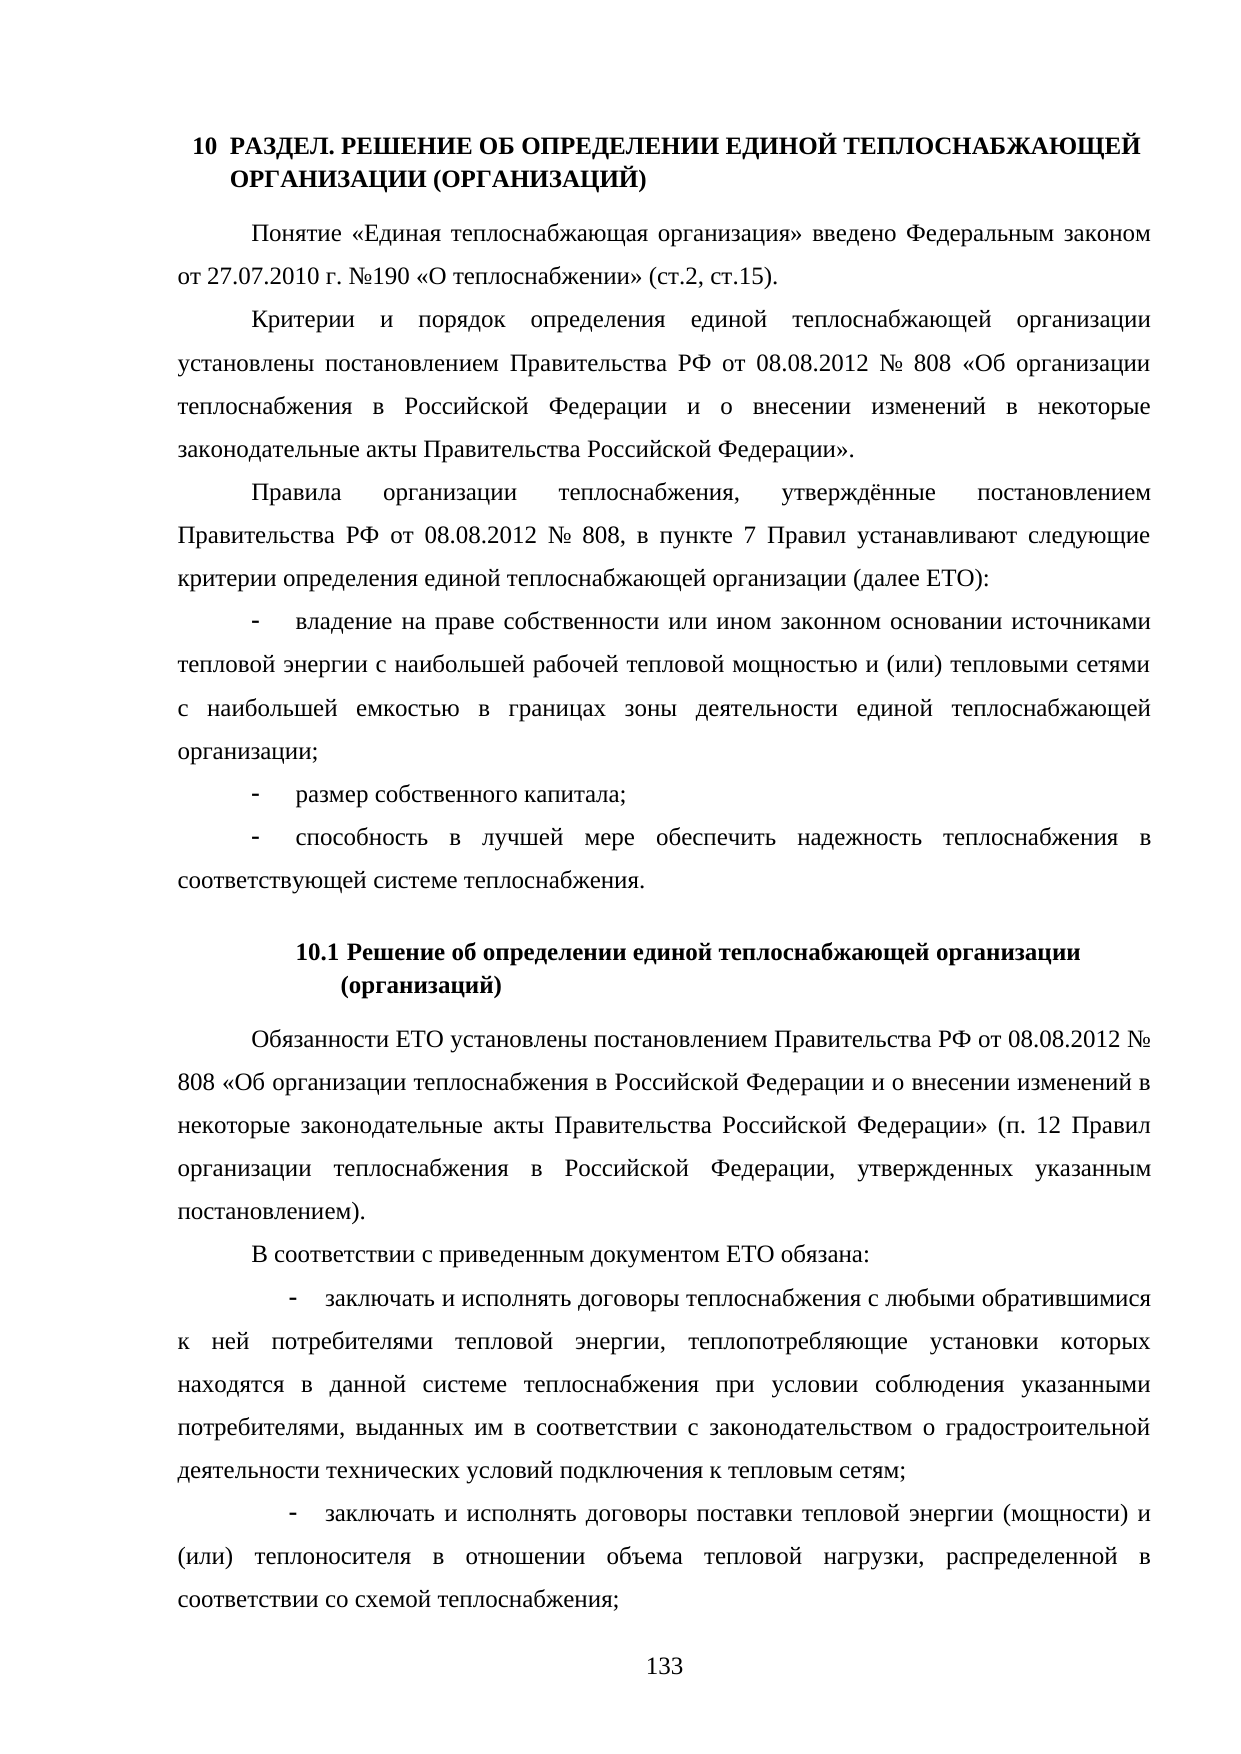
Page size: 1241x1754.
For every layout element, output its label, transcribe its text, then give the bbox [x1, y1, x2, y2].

list заключать и исполнять договоры поставки тепловой энергии (мощности) и (или) теплоносителя в отношении объема тепловой нагрузки, распределенной в соответствии со схемой теплоснабжения; [177, 1498, 1152, 1613]
subtitle РАЗДЕЛ. РЕШЕНИЕ ОБ ОПРЕДЕЛЕНИИ ЕДИНОЙ ТЕПЛОСНАБЖАЮЩЕЙ ОРГАНИЗАЦИИ (ОРГАНИЗАЦИЙ) [192, 131, 1152, 193]
text Правила организации теплоснабжения, утверждённые постановлением Правительства РФ от 08.08.2012 № 808, в пункте 7 Правил устанавливают следующие критерии определения единой теплоснабжающей организации (далее ЕТО): [177, 477, 1152, 592]
list способность в лучшей мере обеспечить надежность теплоснабжения в соответствующей системе теплоснабжения. [177, 822, 1152, 894]
text Критерии и порядок определения единой теплоснабжающей организации установлены постановлением Правительства РФ от 08.08.2012 № 808 «Об организации теплоснабжения в Российской Федерации и о внесении изменений в некоторые законодательные акты Правительства Российской Федерации». [177, 304, 1152, 463]
subtitle Решение об определении единой теплоснабжающей организации (организаций) [295, 937, 1152, 999]
list размер собственного капитала; [177, 779, 1152, 808]
text Обязанности ЕТО установлены постановлением Правительства РФ от 08.08.2012 № 808 «Об организации теплоснабжения в Российской Федерации и о внесении изменений в некоторые законодательные акты Правительства Российской Федерации» (п. 12 Правил организации теплоснабжения в Российской Федерации, утвержденных указанным постановлением). [177, 1024, 1152, 1225]
list владение на праве собственности или ином законном основании источниками тепловой энергии с наибольшей рабочей тепловой мощностью и (или) тепловыми сетями с наибольшей емкостью в границах зоны деятельности единой теплоснабжающей организации; [177, 606, 1152, 764]
text В соответствии с приведенным документом ЕТО обязана: [177, 1239, 1152, 1268]
text Понятие «Единая теплоснабжающая организация» введено Федеральным законом от 27.07.2010 г. №190 «О теплоснабжении» (ст.2, ст.15). [177, 218, 1152, 290]
list заключать и исполнять договоры теплоснабжения с любыми обратившимися к ней потребителями тепловой энергии, теплопотребляющие установки которых находятся в данной системе теплоснабжения при условии соблюдения указанными потребителями, выданных им в соответствии с законодательством о градостроительной деятельности технических условий подключения к тепловым сетям; [177, 1283, 1152, 1484]
